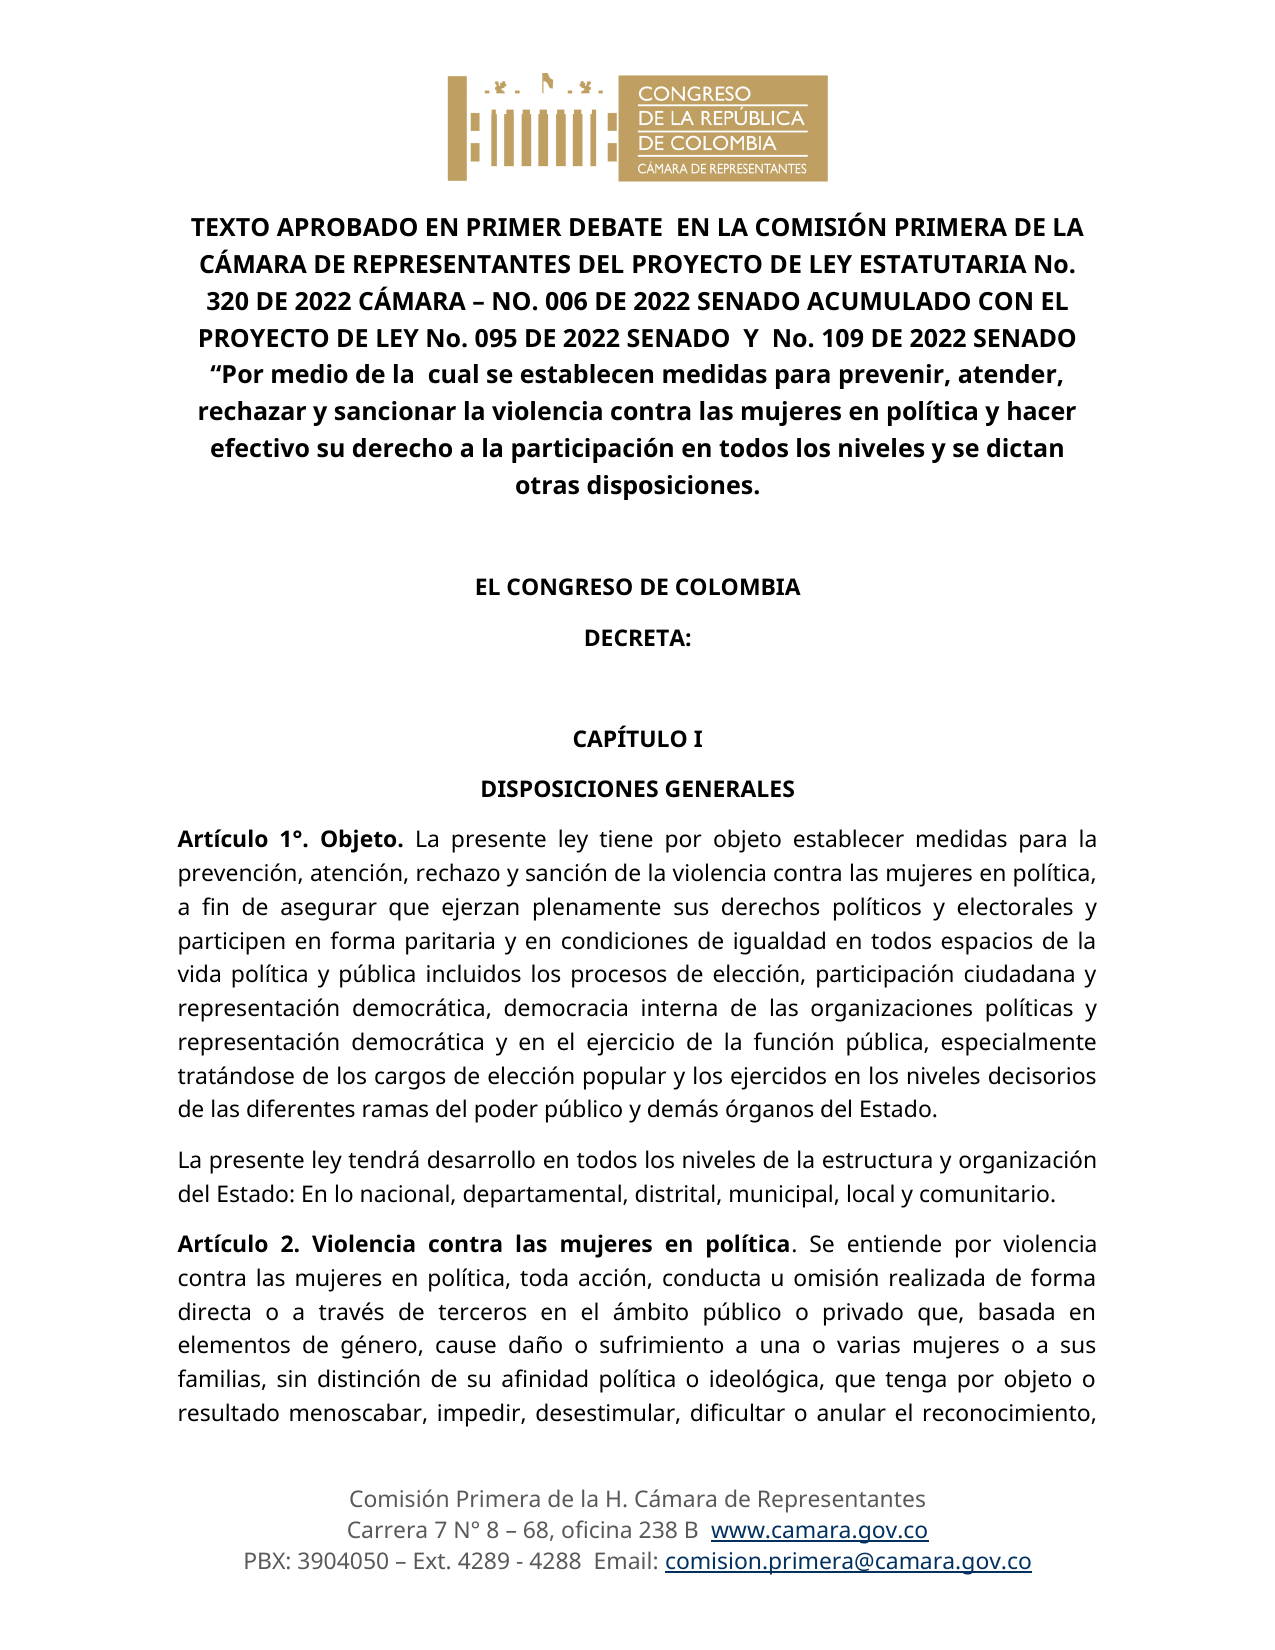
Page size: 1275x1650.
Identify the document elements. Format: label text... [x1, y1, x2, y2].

text TEXTO APROBADO EN PRIMER DEBATE EN LA COMISIÓN PRIMERA DE LA CÁMARA DE REPRESENTANTES DEL PROYECTO DE LEY ESTATUTARIA No. 320 DE 2022 CÁMARA – NO. 006 DE 2022 SENADO ACUMULADO CON EL PROYECTO DE LEY No. 095 DE 2022 SENADO Y No. 109 DE 2022 SENADO “Por medio de la cual se establecen medidas para prevenir, atender, rechazar y sancionar la violencia contra las mujeres en política y hacer efectivo su derecho a la participación en todos los niveles y se dictan otras disposiciones. [177, 210, 1098, 502]
text La presente ley tendrá desarrollo en todos los niveles de la estructura y organización del Estado: En lo nacional, departamental, distrital, municipal, local y comunitario. [177, 1144, 1098, 1209]
text DISPOSICIONES GENERALES [177, 773, 1098, 804]
text EL CONGRESO DE COLOMBIA [177, 571, 1098, 603]
text DECRETA: [177, 622, 1098, 653]
text CAPÍTULO I [177, 723, 1098, 754]
text Artículo 1°. Objeto. La presente ley tiene por objeto establecer medidas para la prevención, atención, rechazo y sanción de la violencia contra las mujeres en política, a fin de asegurar que ejerzan plenamente sus derechos políticos y electorales y participen en forma paritaria y en condiciones de igualdad en todos espacios de la vida política y pública incluidos los procesos de elección, participación ciudadana y representación democrática, democracia interna de las organizaciones políticas y representación democrática y en el ejercicio de la función pública, especialmente tratándose de los cargos de elección popular y los ejercidos en los niveles decisorios de las diferentes ramas del poder público y demás órganos del Estado. [177, 823, 1098, 1125]
picture [444, 73, 831, 185]
